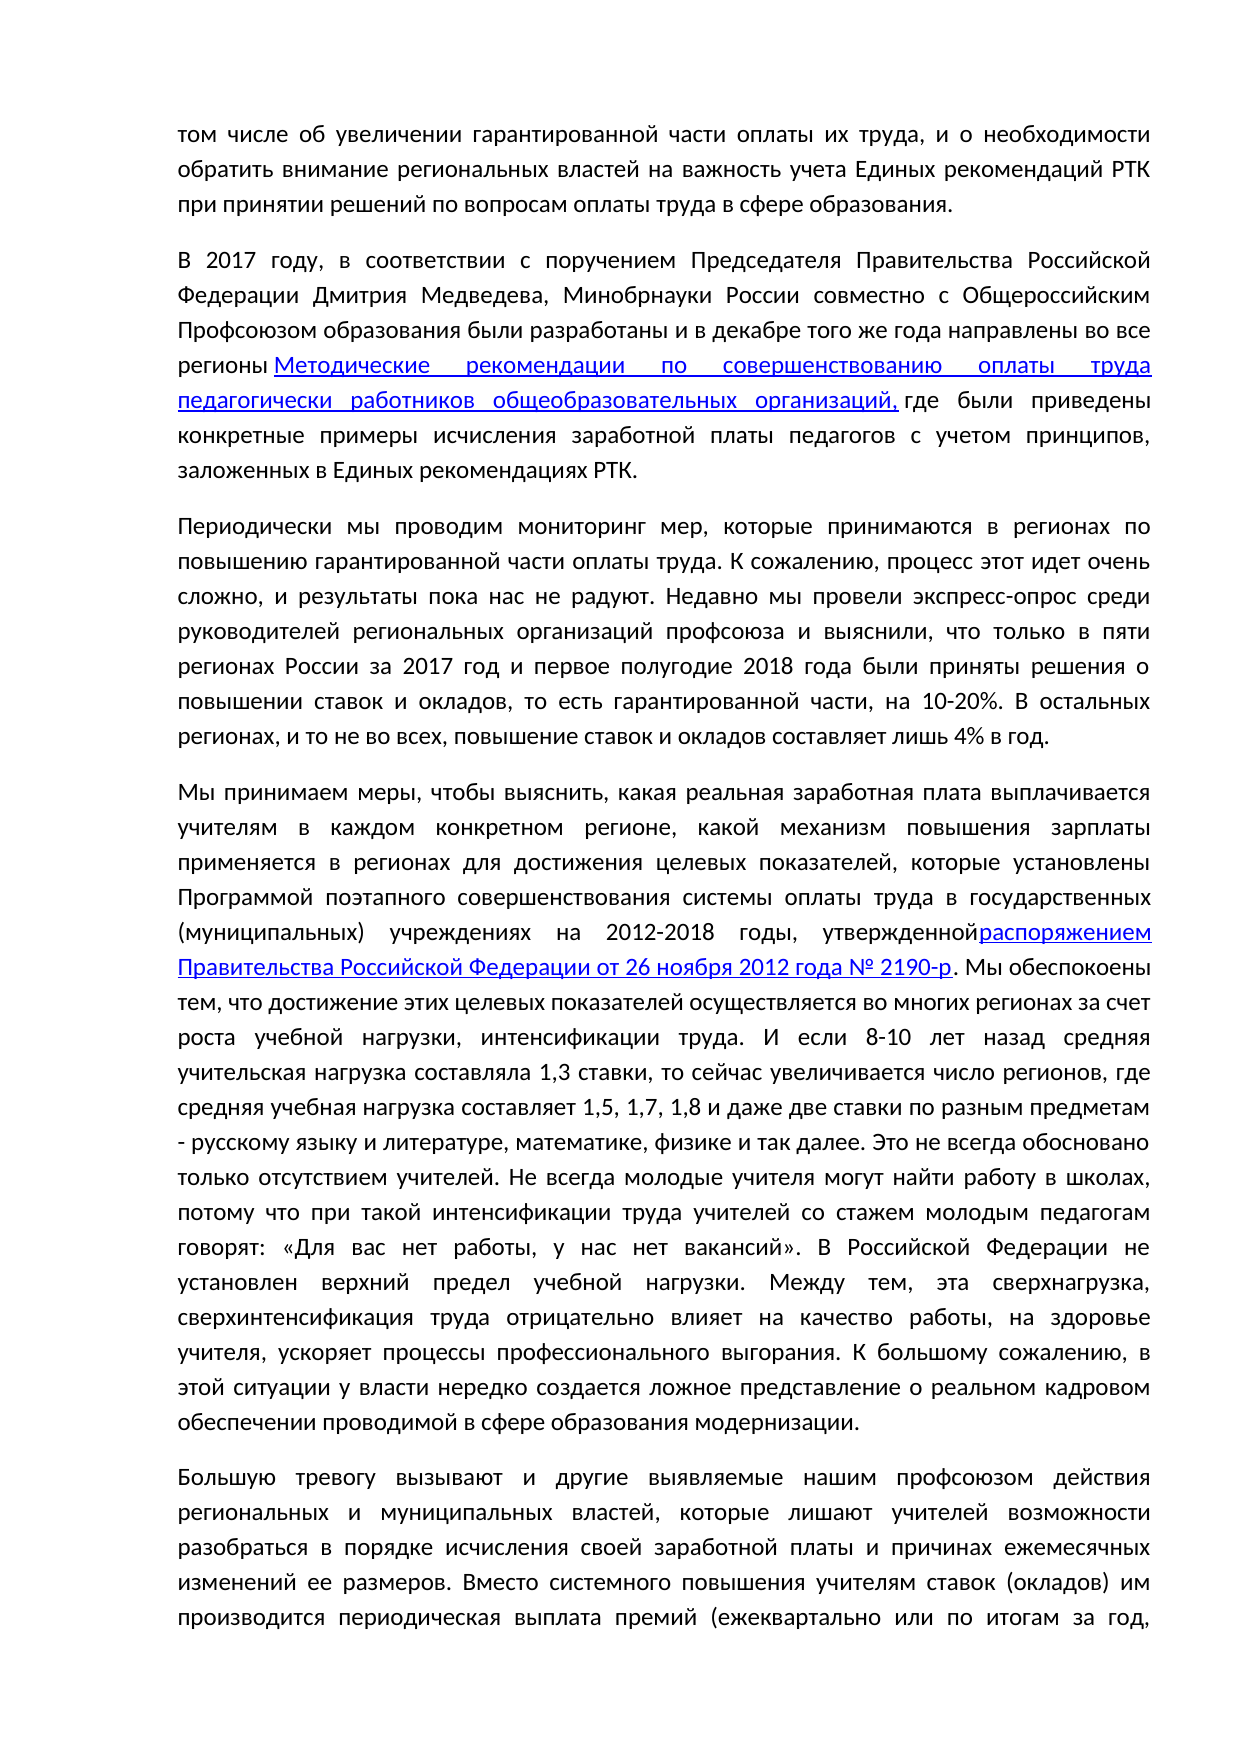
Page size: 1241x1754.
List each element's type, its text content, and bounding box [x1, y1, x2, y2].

text Периодически мы проводим мониторинг мер, которые принимаются в регионах по повышению гарантированной части оплаты труда. К сожалению, процесс этот идет очень сложно, и результаты пока нас не радуют. Недавно мы провели экспресс-опрос среди руководителей региональных организаций профсоюза и выяснили, что только в пяти регионах России за 2017 год и первое полугодие 2018 года были приняты решения о повышении ставок и окладов, то есть гарантированной части, на 10-20%. В остальных регионах, и то не во всех, повышение ставок и окладов составляет лишь 4% в год. [177, 510, 1152, 750]
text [177, 118, 1152, 219]
text В 2017 году, в соответствии с поручением Председателя Правительства Российской Федерации Дмитрия Медведева, Минобрнауки России совместно с Общероссийским Профсоюзом образования были разработаны и в декабре того же года направлены во все регионы Методические рекомендации по совершенствованию оплаты труда педагогически работников общеобразовательных организаций, где были приведены конкретные примеры исчисления заработной платы педагогов с учетом принципов, заложенных в Единых рекомендациях РТК. [177, 244, 1152, 484]
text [177, 1461, 1152, 1632]
text Мы принимаем меры, чтобы выяснить, какая реальная заработная плата выплачивается учителям в каждом конкретном регионе, какой механизм повышения зарплаты применяется в регионах для достижения целевых показателей, которые установлены Программой поэтапного совершенствования системы оплаты труда в государственных (муниципальных) учреждениях на 2012-2018 годы, утвержденнойраспоряжением Правительства Российской Федерации от 26 ноября 2012 года № 2190-р. Мы обеспокоены тем, что достижение этих целевых показателей осуществляется во многих регионах за счет роста учебной нагрузки, интенсификации труда. И если 8-10 лет назад средняя учительская нагрузка составляла 1,3 ставки, то сейчас увеличивается число регионов, где средняя учебная нагрузка составляет 1,5, 1,7, 1,8 и даже две ставки по разным предметам - русскому языку и литературе, математике, физике и так далее. Это не всегда обосновано только отсутствием учителей. Не всегда молодые учителя могут найти работу в школах, потому что при такой интенсификации труда учителей со стажем молодым педагогам говорят: «Для вас нет работы, у нас нет вакансий». В Российской Федерации не установлен верхний предел учебной нагрузки. Между тем, эта сверхнагрузка, сверхинтенсификация труда отрицательно влияет на качество работы, на здоровье учителя, ускоряет процессы профессионального выгорания. К большому сожалению, в этой ситуации у власти нередко создается ложное представление о реальном кадровом обеспечении проводимой в сфере образования модернизации. [177, 776, 1152, 1436]
